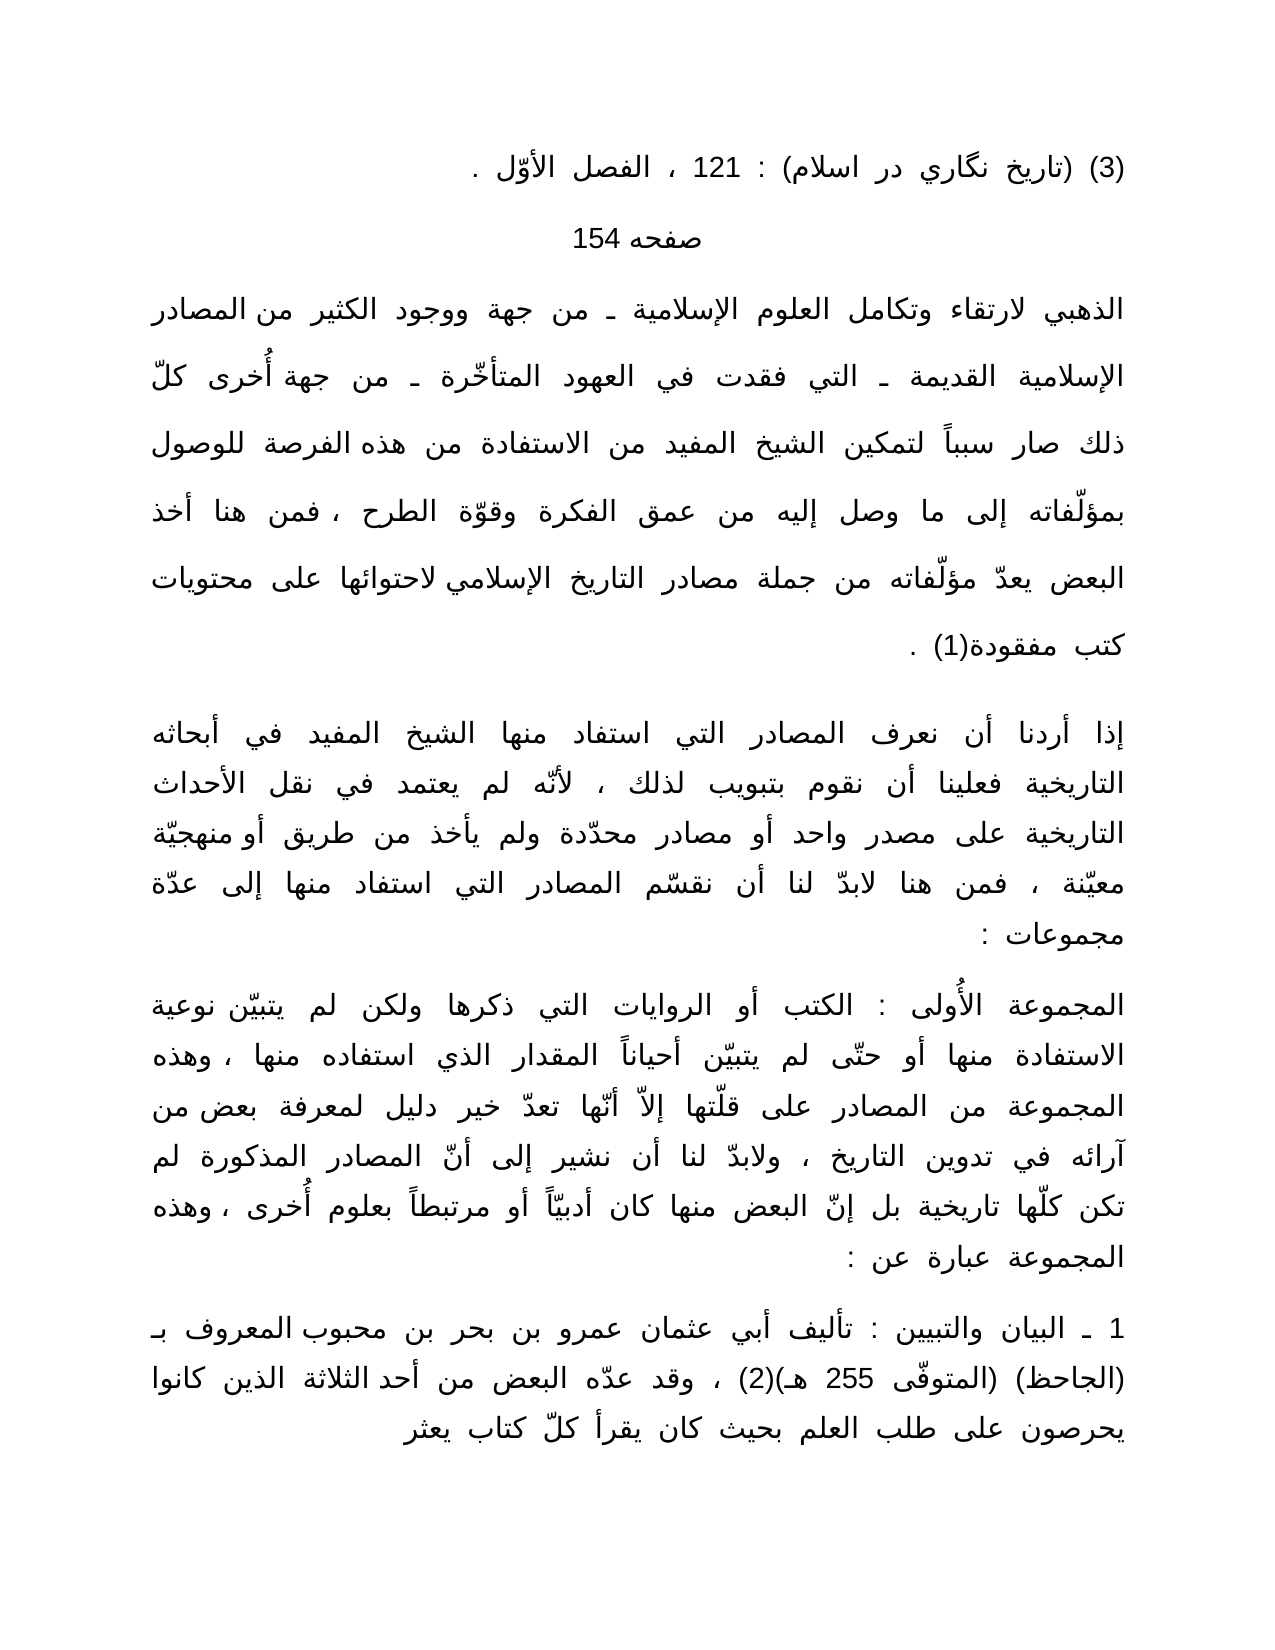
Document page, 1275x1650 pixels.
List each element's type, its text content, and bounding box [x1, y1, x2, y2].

text المجموعة الأُولى : الكتب أو الروايات التي ذكرها ولكن لم يتبيّن نوعية الاستفادة منها أو حتّى لم يتبيّن أحياناً المقدار الذي استفاده منها ، وهذه المجموعة من المصادر على قلّتها إلاّ أنّها تعدّ خير دليل لمعرفة بعض من آرائه في تدوين التاريخ ، ولابدّ لنا أن نشير إلى أنّ المصادر المذكورة لم تكن كلّها تاريخية بل إنّ البعض منها كان أدبيّاً أو مرتبطاً بعلوم أُخرى ، وهذه المجموعة عبارة عن : [150, 988, 1125, 1273]
text إذا أردنا أن نعرف المصادر التي استفاد منها الشيخ المفيد في أبحاثه التاريخية فعلينا أن نقوم بتبويب لذلك ، لأنّه لم يعتمد في نقل الأحداث التاريخية على مصدر واحد أو مصادر محدّدة ولم يأخذ من طريق أو منهجيّة معيّنة ، فمن هنا لابدّ لنا أن نقسّم المصادر التي استفاد منها إلى عدّة مجموعات : [150, 716, 1125, 950]
text (3) (تاريخ نگاري در اسلام) : 121 ، الفصل الأوّل . [150, 150, 1125, 183]
text الذهبي لارتقاء وتكامل العلوم الإسلامية ـ من جهة ووجود الكثير من المصادر الإسلامية القديمة ـ التي فقدت في العهود المتأخّرة ـ من جهة أُخرى كلّ ذلك صار سبباً لتمكين الشيخ المفيد من الاستفادة من هذه الفرصة للوصول بمؤلّفاته إلى ما وصل إليه من عمق الفكرة وقوّة الطرح ، فمن هنا أخذ البعض يعدّ مؤلّفاته من جملة مصادر التاريخ الإسلامي لاحتوائها على محتويات كتب مفقودة(1) . [150, 292, 1125, 661]
text صفحه 154 [150, 221, 1125, 255]
text 1 ـ البيان والتبيين : تأليف أبي عثمان عمرو بن بحر بن محبوب المعروف بـ (الجاحظ) (المتوفّى 255 هـ)(2) ، وقد عدّه البعض من أحد الثلاثة الذين كانوا يحرصون على طلب العلم بحيث كان يقرأ كلّ كتاب يعثر [150, 1311, 1125, 1445]
